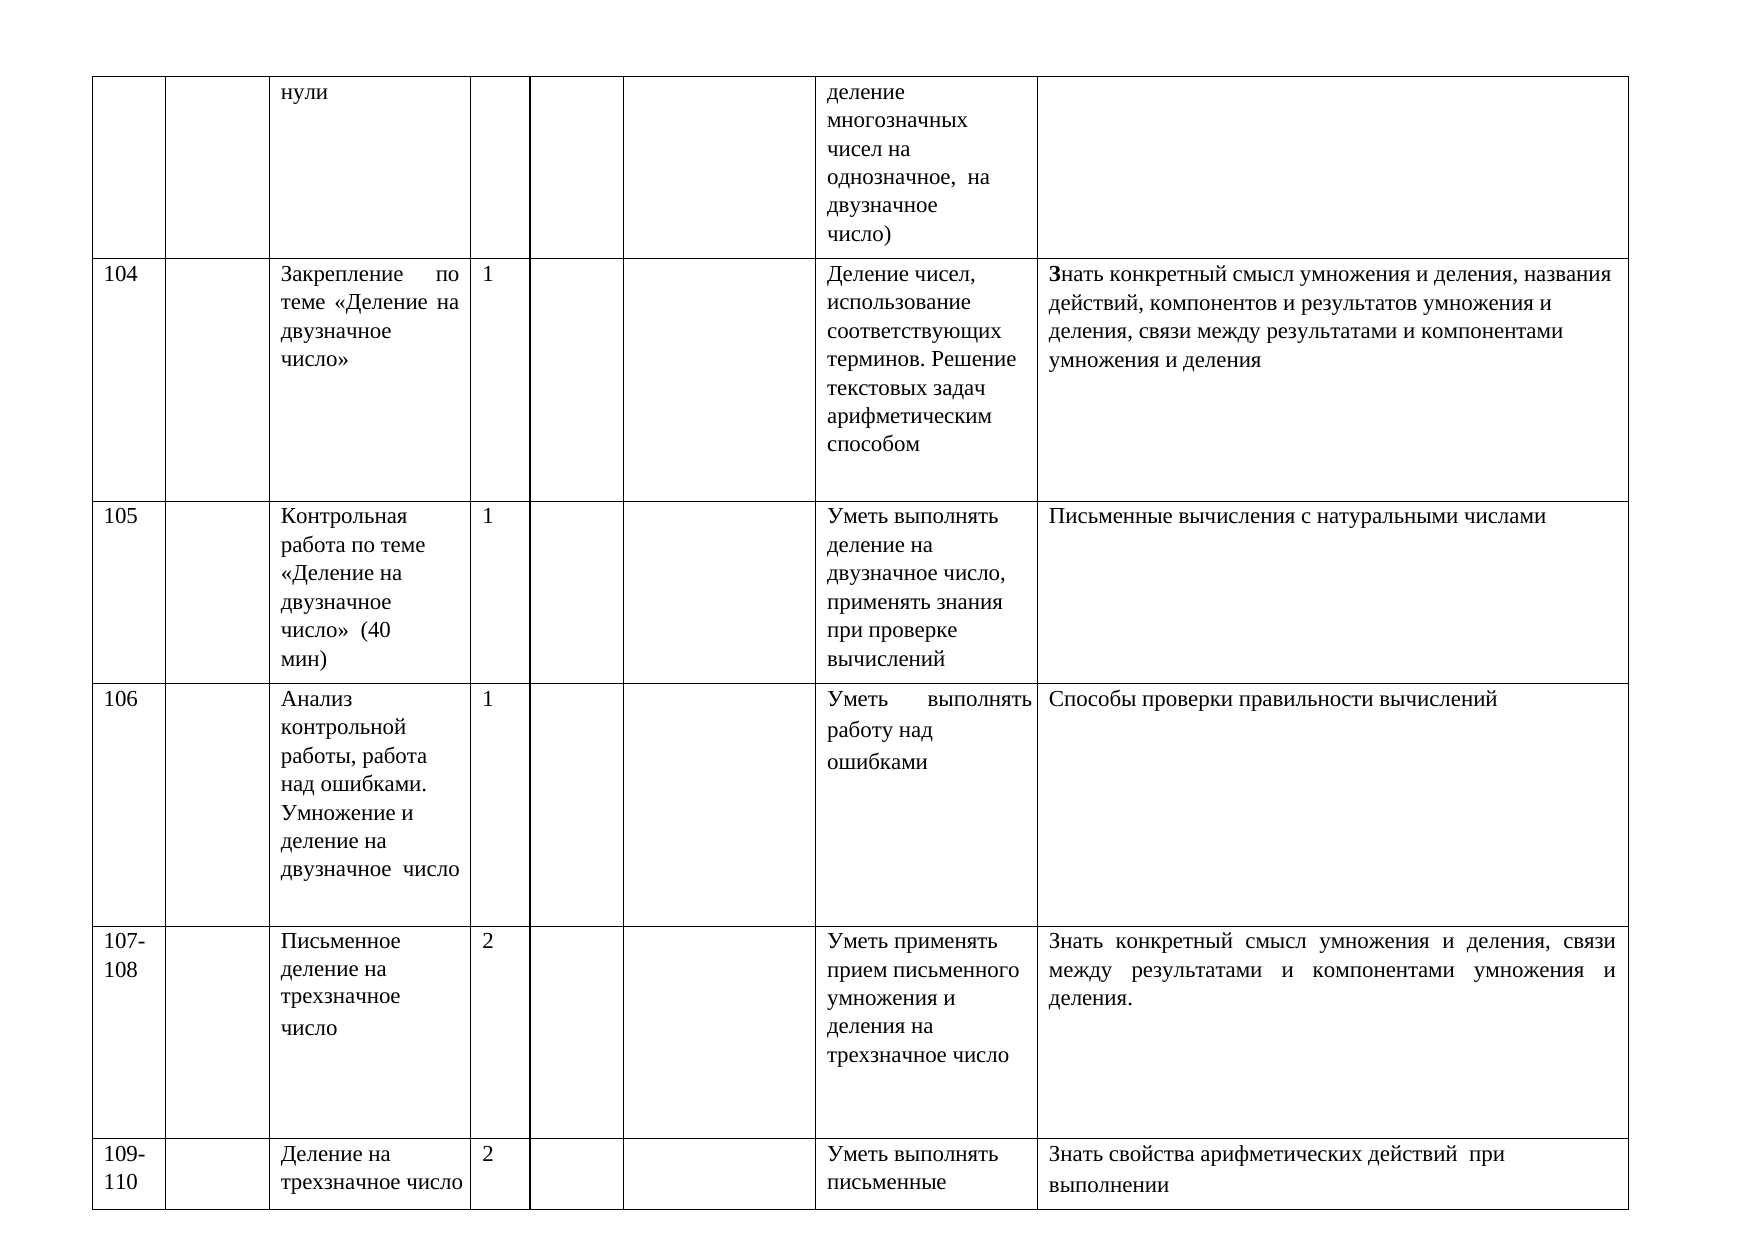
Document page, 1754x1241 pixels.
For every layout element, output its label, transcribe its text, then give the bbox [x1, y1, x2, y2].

table_cell 2 [471, 927, 529, 1138]
table_cell [624, 927, 815, 1138]
table_header [1038, 77, 1628, 258]
table_cell 105 [93, 502, 165, 683]
table_cell Контрольная работа по теме «Деление на двузначное число» (40 мин) [270, 502, 470, 683]
table_cell [624, 684, 815, 926]
table_cell 104 [93, 259, 165, 501]
table_cell Письменное деление на трехзначное число [270, 927, 470, 1138]
table_header [624, 77, 815, 258]
table_cell 107- 108 [93, 927, 165, 1138]
table_header [531, 77, 623, 258]
table_header нули [270, 77, 470, 258]
table_cell [166, 259, 269, 501]
table_cell [531, 1139, 623, 1209]
table_cell Письменные вычисления с натуральными числами [1038, 502, 1628, 683]
table_header [166, 77, 269, 258]
table_cell Способы проверки правильности вычислений [1038, 684, 1628, 926]
table_cell [531, 684, 623, 926]
table_cell [166, 684, 269, 926]
table_cell [531, 927, 623, 1138]
table_cell 109- 110 [93, 1139, 165, 1209]
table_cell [816, 1139, 1037, 1209]
table_cell Уметь выполнять работу над ошибками [816, 684, 1037, 926]
table_cell 106 [93, 684, 165, 926]
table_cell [270, 1139, 470, 1209]
table_cell Знать конкретный смысл умножения и деления, связи между результатами и компонентами умножения и деления. [1038, 927, 1628, 1138]
table_cell Деление чисел, использование соответствующих терминов. Решение текстовых задач арифметическим способом [816, 259, 1037, 501]
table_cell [1038, 1139, 1628, 1209]
table_cell Уметь применять прием письменного умножения и деления на трехзначное число [816, 927, 1037, 1138]
table_cell [166, 1139, 269, 1209]
table_cell [531, 259, 623, 501]
table_header [471, 77, 529, 258]
table_cell Анализ контрольной работы, работа над ошибками. Умножение и деление на двузначное число [270, 684, 470, 926]
table_cell [624, 259, 815, 501]
table_cell [166, 927, 269, 1138]
table_cell Знать конкретный смысл умножения и деления, названия действий, компонентов и результатов умножения и деления, связи между результатами и компонентами умножения и деления [1038, 259, 1628, 501]
table_cell 2 [471, 1139, 529, 1209]
table_cell Уметь выполнять деление на двузначное число, применять знания при проверке вычислений [816, 502, 1037, 683]
table_cell [624, 502, 815, 683]
table_header [93, 77, 165, 258]
table_cell [531, 502, 623, 683]
table_cell Закрепление по теме «Деление на двузначное число» [270, 259, 470, 501]
table_header деление многозначных чисел на однозначное, на двузначное число) [816, 77, 1037, 258]
table_cell [166, 502, 269, 683]
table_cell 1 [471, 684, 529, 926]
table_cell 1 [471, 502, 529, 683]
table_cell [624, 1139, 815, 1209]
table_cell 1 [471, 259, 529, 501]
